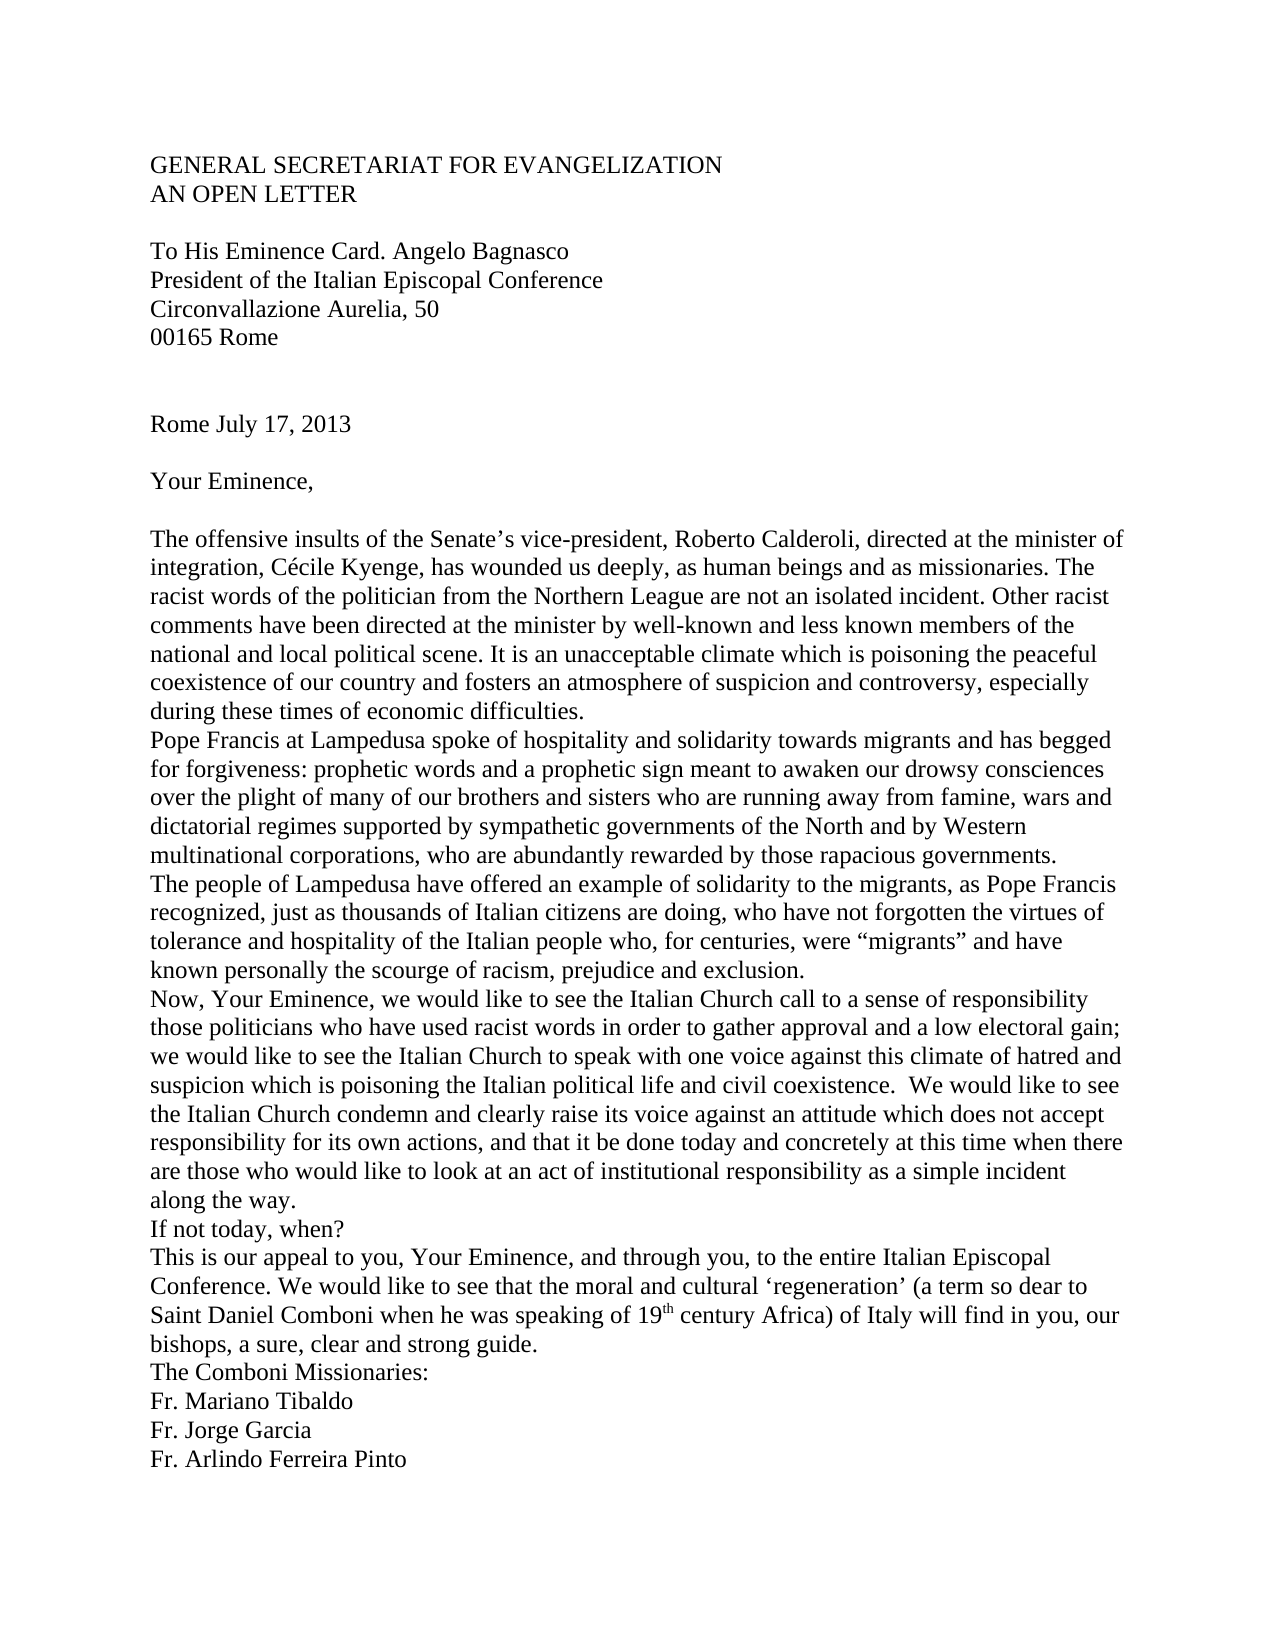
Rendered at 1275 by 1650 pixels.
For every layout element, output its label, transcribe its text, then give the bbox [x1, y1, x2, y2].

text Circonvallazione Aurelia, 50 [150, 294, 1125, 322]
text Fr. Arlindo Ferreira Pinto [150, 1444, 1125, 1472]
text 00165 Rome [150, 322, 1125, 351]
text The offensive insults of the Senate’s vice-president, Roberto Calderoli, directed at the minister of integration, Cécile Kyenge, has wounded us deeply, as human beings and as missionaries. The racist words of the politician from the Northern League are not an isolated incident. Other racist comments have been directed at the minister by well-known and less known members of the national and local political scene. It is an unacceptable climate which is poisoning the peaceful coexistence of our country and fosters an atmosphere of suspicion and controversy, especially during these times of economic difficulties. [150, 524, 1125, 725]
text Now, Your Eminence, we would like to see the Italian Church call to a sense of responsibility those politicians who have used racist words in order to gather approval and a low electoral gain; we would like to see the Italian Church to speak with one voice against this climate of hatred and suspicion which is poisoning the Italian political life and civil coexistence. We would like to see the Italian Church condemn and clearly raise its voice against an attitude which does not accept responsibility for its own actions, and that it be done today and concretely at this time when there are those who would like to look at an act of institutional responsibility as a simple incident along the way. [150, 984, 1125, 1214]
text The Comboni Missionaries: [150, 1357, 1125, 1386]
text Rome July 17, 2013 [150, 409, 1125, 437]
text GENERAL SECRETARIAT FOR EVANGELIZATION [150, 150, 1125, 179]
text Your Eminence, [150, 466, 1125, 495]
text Fr. Mariano Tibaldo [150, 1386, 1125, 1415]
text The people of Lampedusa have offered an example of solidarity to the migrants, as Pope Francis recognized, just as thousands of Italian citizens are doing, who have not forgotten the virtues of tolerance and hospitality of the Italian people who, for centuries, were “migrants” and have known personally the scourge of racism, prejudice and exclusion. [150, 869, 1125, 984]
text If not today, when? [150, 1214, 1125, 1242]
text Pope Francis at Lampedusa spoke of hospitality and solidarity towards migrants and has begged for forgiveness: prophetic words and a prophetic sign meant to awaken our drowsy consciences over the plight of many of our brothers and sisters who are running away from famine, wars and dictatorial regimes supported by sympathetic governments of the North and by Western multinational corporations, who are abundantly rewarded by those rapacious governments. [150, 725, 1125, 869]
text AN OPEN LETTER [150, 179, 1125, 207]
text President of the Italian Episcopal Conference [150, 265, 1125, 294]
text Fr. Jorge Garcia [150, 1415, 1125, 1444]
text This is our appeal to you, Your Eminence, and through you, to the entire Italian Episcopal Conference. We would like to see that the moral and cultural ‘regeneration’ (a term so dear to Saint Daniel Comboni when he was speaking of 19th century Africa) of Italy will find in you, our bishops, a sure, clear and strong guide. [150, 1242, 1125, 1357]
text To His Eminence Card. Angelo Bagnasco [150, 236, 1125, 265]
